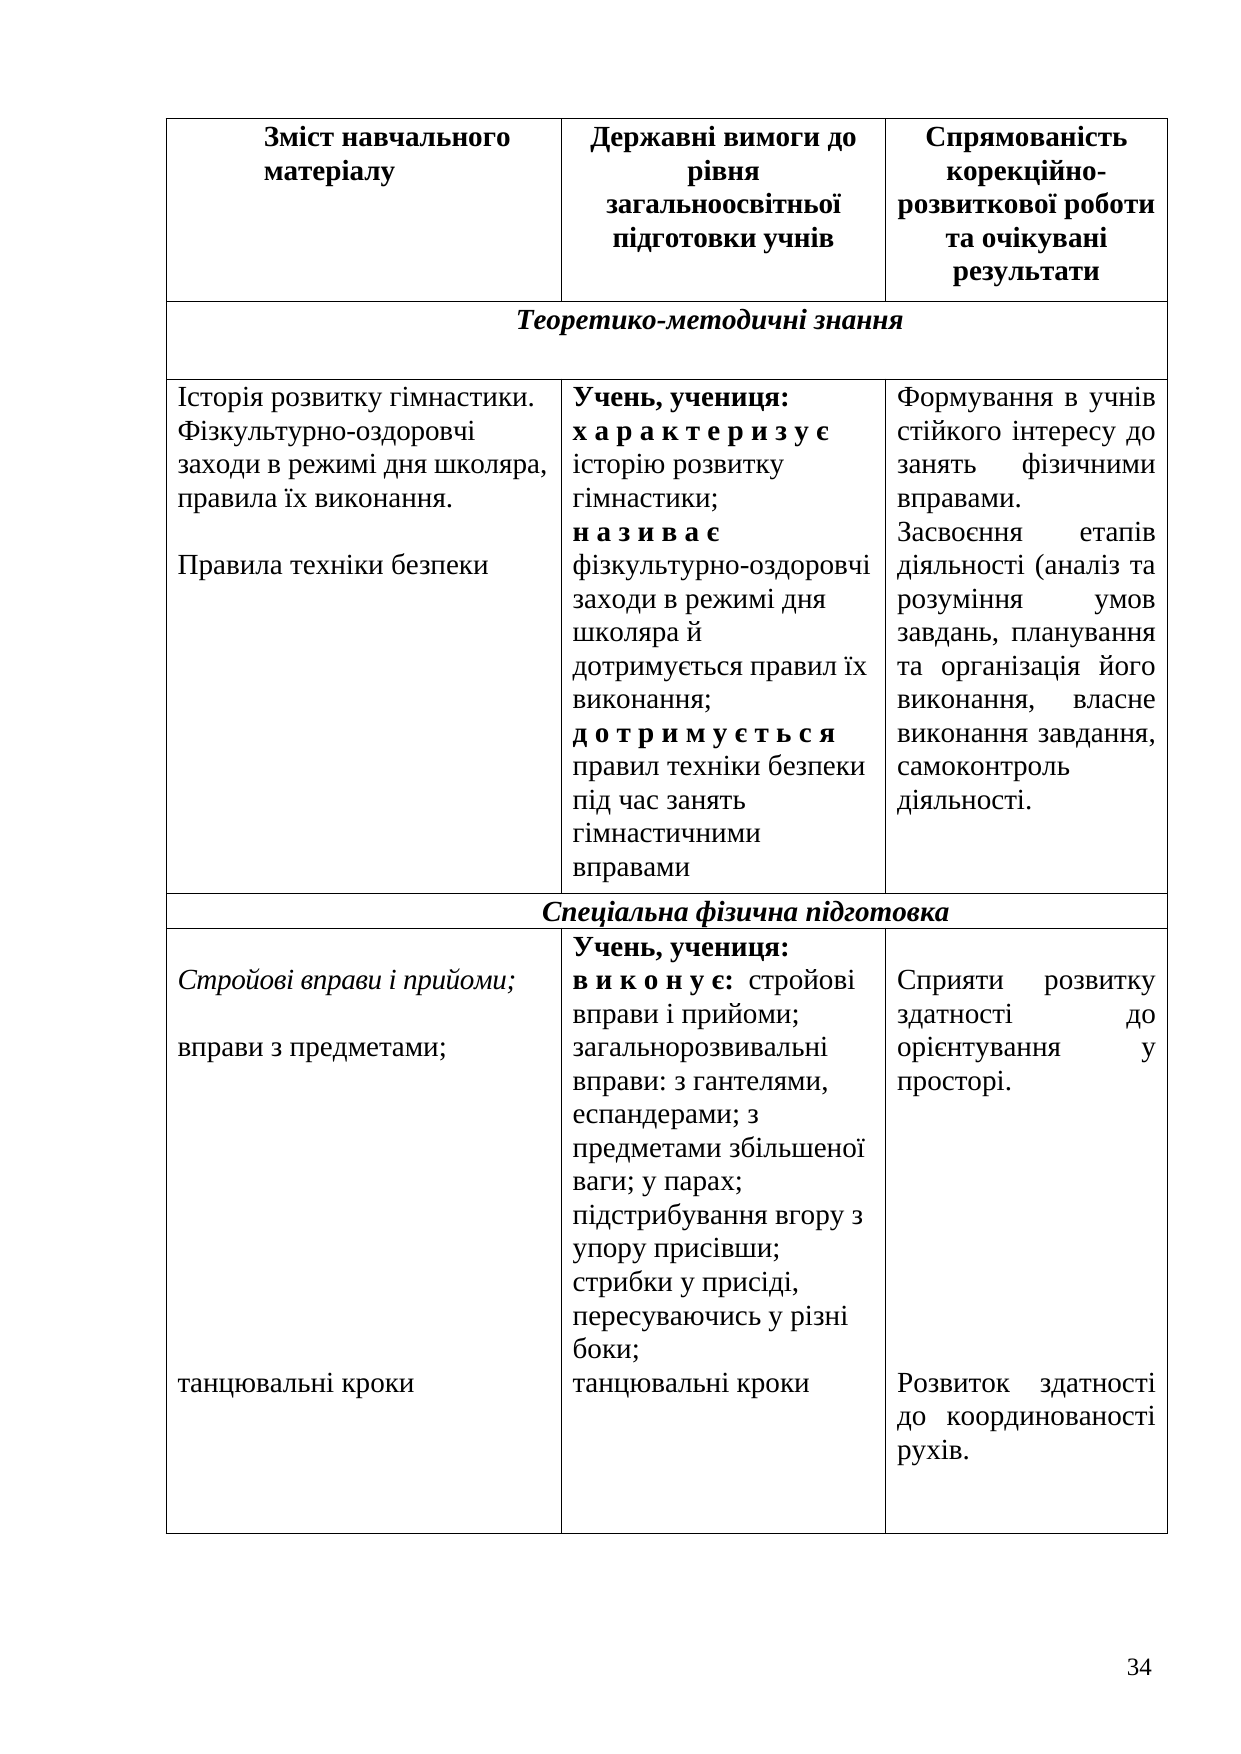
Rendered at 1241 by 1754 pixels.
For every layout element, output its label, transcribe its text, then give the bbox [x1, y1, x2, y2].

table_cell Учень, учениця: х а р а к т е р и з у є історію розвитку гімнастики; н а з и в а є фізкультурно-оздоровчі заходи в режимі дня школяра й дотримується правил їх виконання; д о т р и м у є т ь с я правил техніки безпеки під час занять гімнастичними вправами [562, 380, 885, 893]
table_cell Спеціальна фізична підготовка [167, 894, 1167, 928]
table_cell Формування в учнів стійкого інтересу до занять фізичними вправами. Засвоєння етапів діяльності (аналіз та розуміння умов завдань, планування та організація його виконання, власне виконання завдання, самоконтроль діяльності. [886, 380, 1167, 893]
table_header [167, 119, 252, 301]
table_cell [167, 302, 252, 378]
table_cell Учень, учениця: в и к о н у є: стройові вправи і прийоми; загальнорозвивальні вправи: з гантелями, еспандерами; з предметами збільшеної ваги; у парах; підстрибування вгору з упору присівши; стрибки у присіді, пересуваючись у різні боки; танцювальні кроки [562, 929, 885, 1532]
table_header Державні вимоги до рівня загальноосвітньої підготовки учнів [562, 119, 885, 301]
table_cell Сприяти розвитку здатності до орієнтування у просторі. Розвиток здатності до координованості рухів. [886, 929, 1167, 1532]
table_header Спрямованість корекційно-розвиткової роботи та очікувані результати [886, 119, 1167, 301]
table_cell Стройові вправи і прийоми; вправи з предметами; танцювальні кроки [167, 929, 561, 1532]
table_header Зміст навчального матеріалу [252, 119, 561, 301]
table_cell Історія розвитку гімнастики. Фізкультурно-оздоровчі заходи в режимі дня школяра, правила їх виконання. Правила техніки безпеки [167, 380, 561, 893]
table_cell Теоретико-методичні знання [252, 302, 1167, 378]
